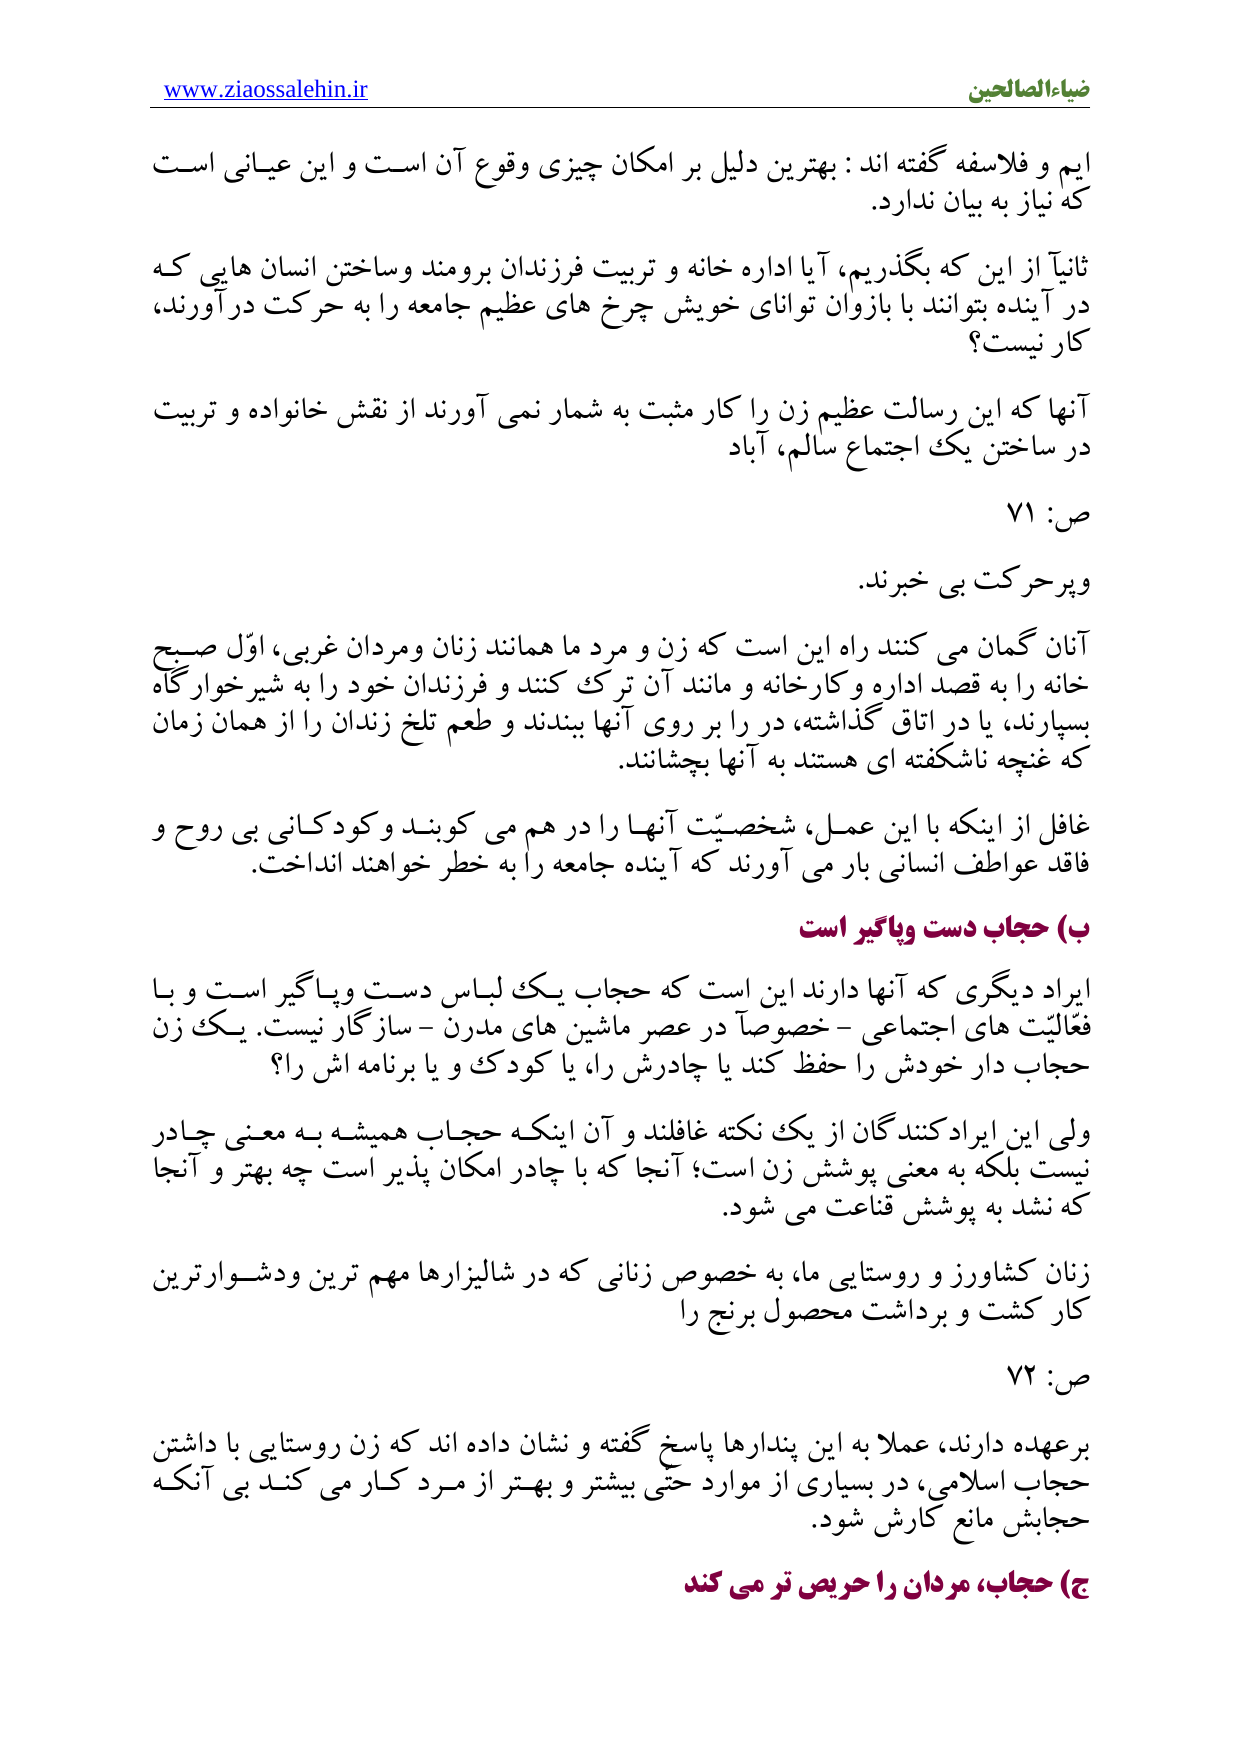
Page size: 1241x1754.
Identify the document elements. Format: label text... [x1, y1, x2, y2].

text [150, 150, 1090, 225]
text غافل از اینکه با این عمل، شخصیّت آنها را در هم می کوبند وکودکانی بی روح و فاقد عواطف انسانی بار می آورند که آینده جامعه را به خطر خواهند انداخت. [150, 812, 1090, 887]
subtitle ب) حجاب دست وپاگیر است [150, 917, 1090, 947]
subtitle ج) حجاب، مردان را حریص تر می کند [150, 1572, 1090, 1602]
text وپرحرکت بی خبرند. [150, 567, 1090, 604]
text آنها که این رسالت عظیم زن را کار مثبت به شمار نمی آورند از نقش خانواده و تربیت در ساختن یک اجتماع سالم، آباد [150, 396, 1090, 471]
text زنان کشاورز و روستایی ما، به خصوص زنانی که در شالیزارها مهم ترین ودشوارترین کار کشت و برداشت محصول برنج را [150, 1259, 1090, 1334]
text آنان گمان می کنند راه این است که زن و مرد ما همانند زنان ومردان غربی، اوّل صبح خانه را به قصد اداره وکارخانه و مانند آن ترک کنند و فرزندان خود را به شیرخوارگاه بسپارند، یا در اتاق گذاشته، در را بر روی آنها ببندند و طعم تلخ زندان را از همان زمان که غنچه ناشکفته ای هستند به آنها بچشانند. [150, 633, 1090, 783]
text ص: 72 [150, 1363, 1090, 1401]
text ایراد دیگری که آنها دارند این است که حجاب یک لباس دست وپاگیر است و با فعّالیّت های اجتماعی - خصوصآ در عصر ماشین های مدرن - سازگار نیست. یک زن حجاب دار خودش را حفظ کند یا چادرش را، یا کودک و یا برنامه اش را؟ [150, 976, 1090, 1088]
text ثانیآ از این که بگذریم، آیا اداره خانه و تربیت فرزندان برومند وساختن انسان هایی که در آینده بتوانند با بازوان توانای خویش چرخ های عظیم جامعه را به حرکت درآورند، کار نیست؟ [150, 254, 1090, 367]
text برعهده دارند، عملا به این پندارها پاسخ گفته و نشان داده اند که زن روستایی با داشتن حجاب اسلامی، در بسیاری از موارد حتّی بیشتر و بهتر از مرد کار می کند بی آنکه حجابش مانع کارش شود. [150, 1430, 1090, 1543]
text ص: 71 [150, 500, 1090, 537]
text ولی این ایرادکنندگان از یک نکته غافلند و آن اینکه حجاب همیشه به معنی چادر نیست بلکه به معنی پوشش زن است؛ آنجا که با چادر امکان پذیر است چه بهتر و آنجا که نشد به پوشش قناعت می شود. [150, 1118, 1090, 1230]
